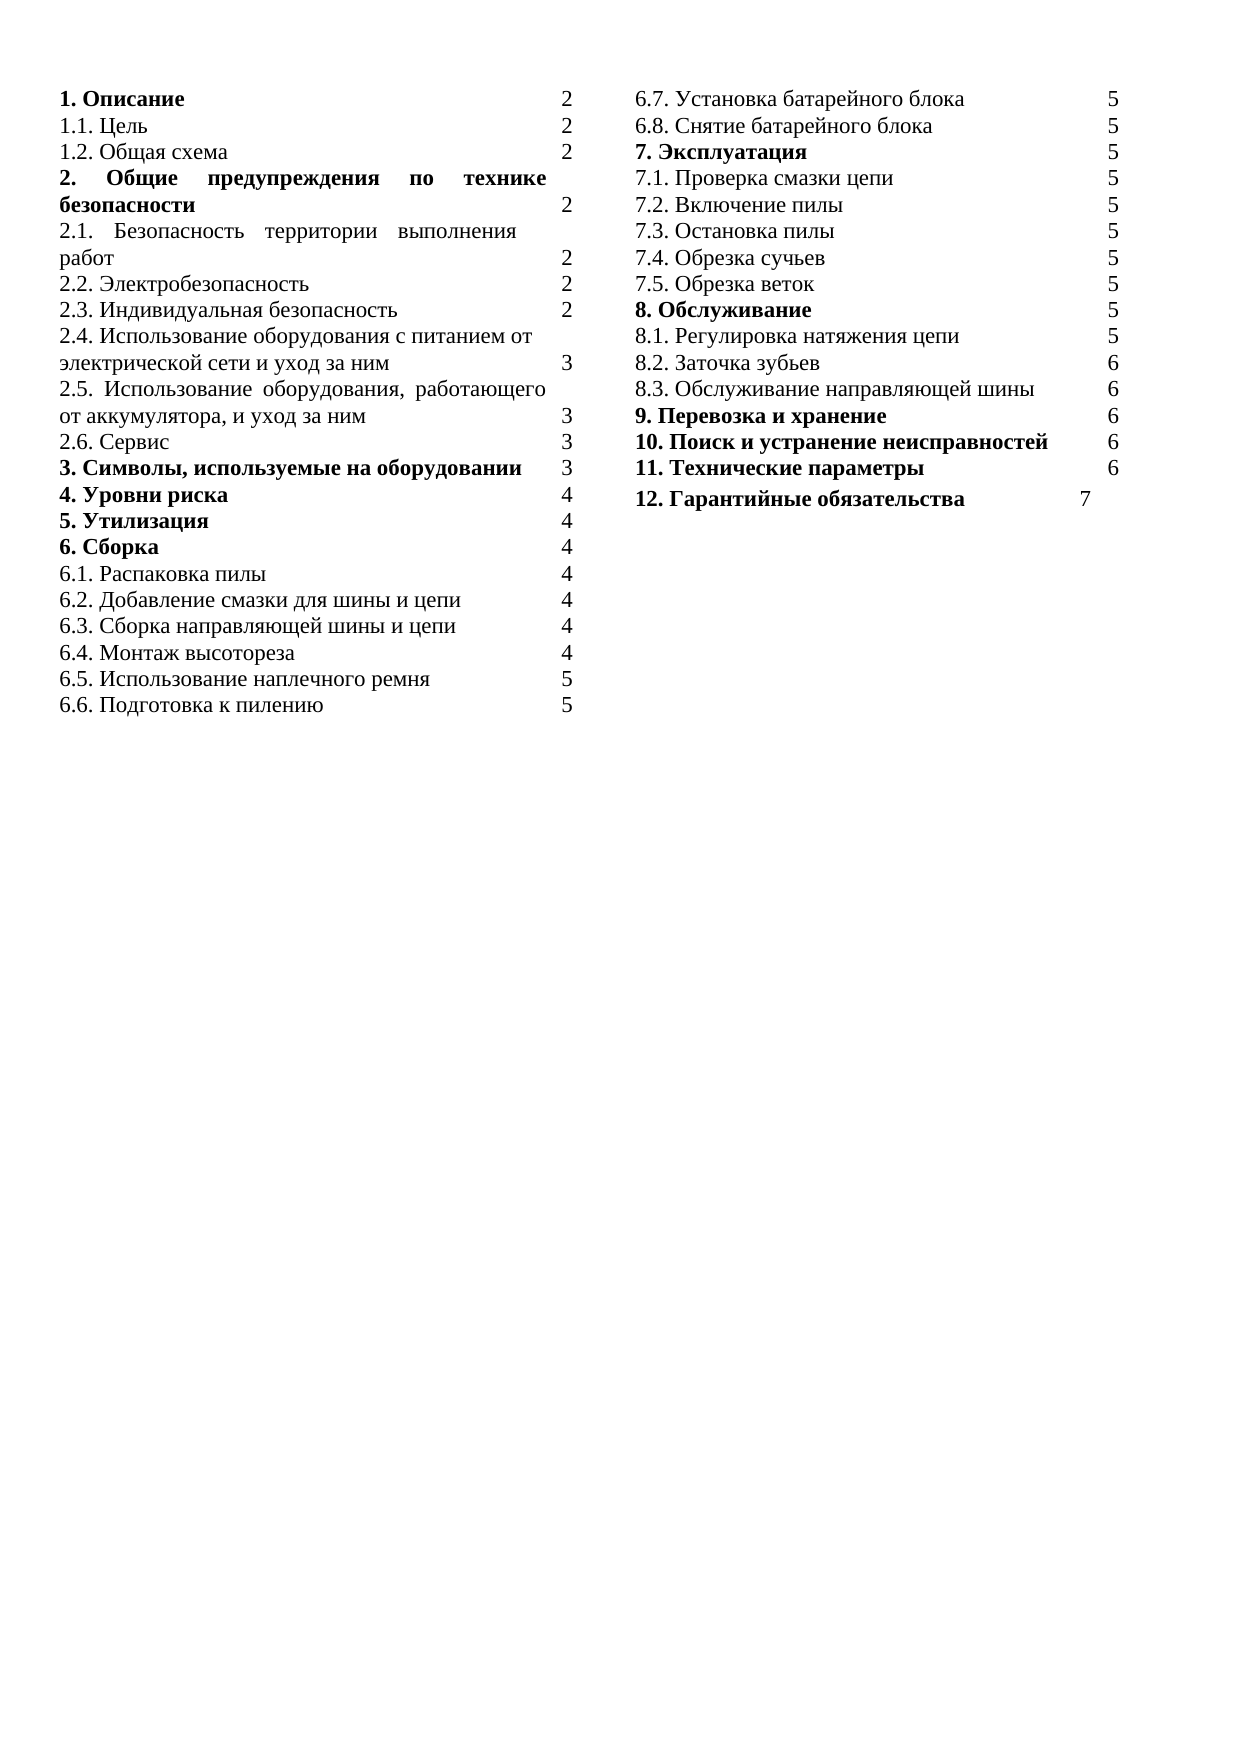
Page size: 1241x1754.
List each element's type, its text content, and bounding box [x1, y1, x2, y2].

text 7. Эксплуатация 5 [635, 138, 1181, 164]
text 7.2. Включение пилы 5 [635, 191, 1181, 217]
text 2.4. Использование оборудования с питанием от электрической сети и уход за ним 3 [59, 323, 546, 375]
text 4. Уровни риска 4 [59, 481, 546, 507]
text 2. Общие предупреждения по технике безопасности 2 [59, 164, 546, 217]
text 6.3. Сборка направляющей шины и цепи 4 [59, 612, 546, 639]
text 1.1. Цель 2 [59, 112, 546, 138]
text 1.2. Общая схема 2 [59, 138, 546, 164]
text 11. Технические параметры 6 [635, 454, 1181, 481]
text 6.8. Снятие батарейного блока 5 [635, 112, 1181, 138]
text 8.1. Регулировка натяжения цепи 5 [635, 323, 1181, 349]
text 8.2. Заточка зубьев 6 [635, 349, 1181, 375]
text 6.6. Подготовка к пилению 5 [59, 692, 546, 718]
text 7.4. Обрезка сучьев 5 [635, 243, 1181, 270]
text 5. Утилизация 4 [59, 507, 546, 533]
text 1. Описание 2 [59, 85, 546, 112]
text 2.1. Безопасность территории выполнения работ 2 [59, 217, 517, 270]
text 7.5. Обрезка веток 5 [635, 270, 1181, 296]
text 6.7. Установка батарейного блока 5 [635, 85, 1181, 112]
text 9. Перевозка и хранение 6 [635, 402, 1181, 428]
text 2.3. Индивидуальная безопасность 2 [59, 296, 546, 323]
text 7.3. Остановка пилы 5 [635, 217, 1181, 243]
text 12. Гарантийные обязательства 7 [635, 484, 1181, 511]
text 2.6. Сервис 3 [59, 428, 546, 454]
text 2.5. Использование оборудования, работающего от аккумулятора, и уход за ним 3 [59, 375, 546, 428]
text 8. Обслуживание 5 [635, 296, 1181, 323]
text 6.4. Монтаж высотореза 4 [59, 639, 546, 665]
text 6.1. Распаковка пилы 4 [59, 560, 546, 586]
text 6. Сборка 4 [59, 533, 546, 560]
text 3. Символы, используемые на оборудовании 3 [59, 454, 546, 481]
text 2.2. Электробезопасность 2 [59, 270, 546, 296]
text 7.1. Проверка смазки цепи 5 [635, 164, 1181, 191]
text 6.2. Добавление смазки для шины и цепи 4 [59, 586, 546, 612]
text 6.5. Использование наплечного ремня 5 [59, 665, 546, 692]
text 10. Поиск и устранение неисправностей 6 [635, 428, 1181, 454]
text 8.3. Обслуживание направляющей шины 6 [635, 375, 1181, 402]
